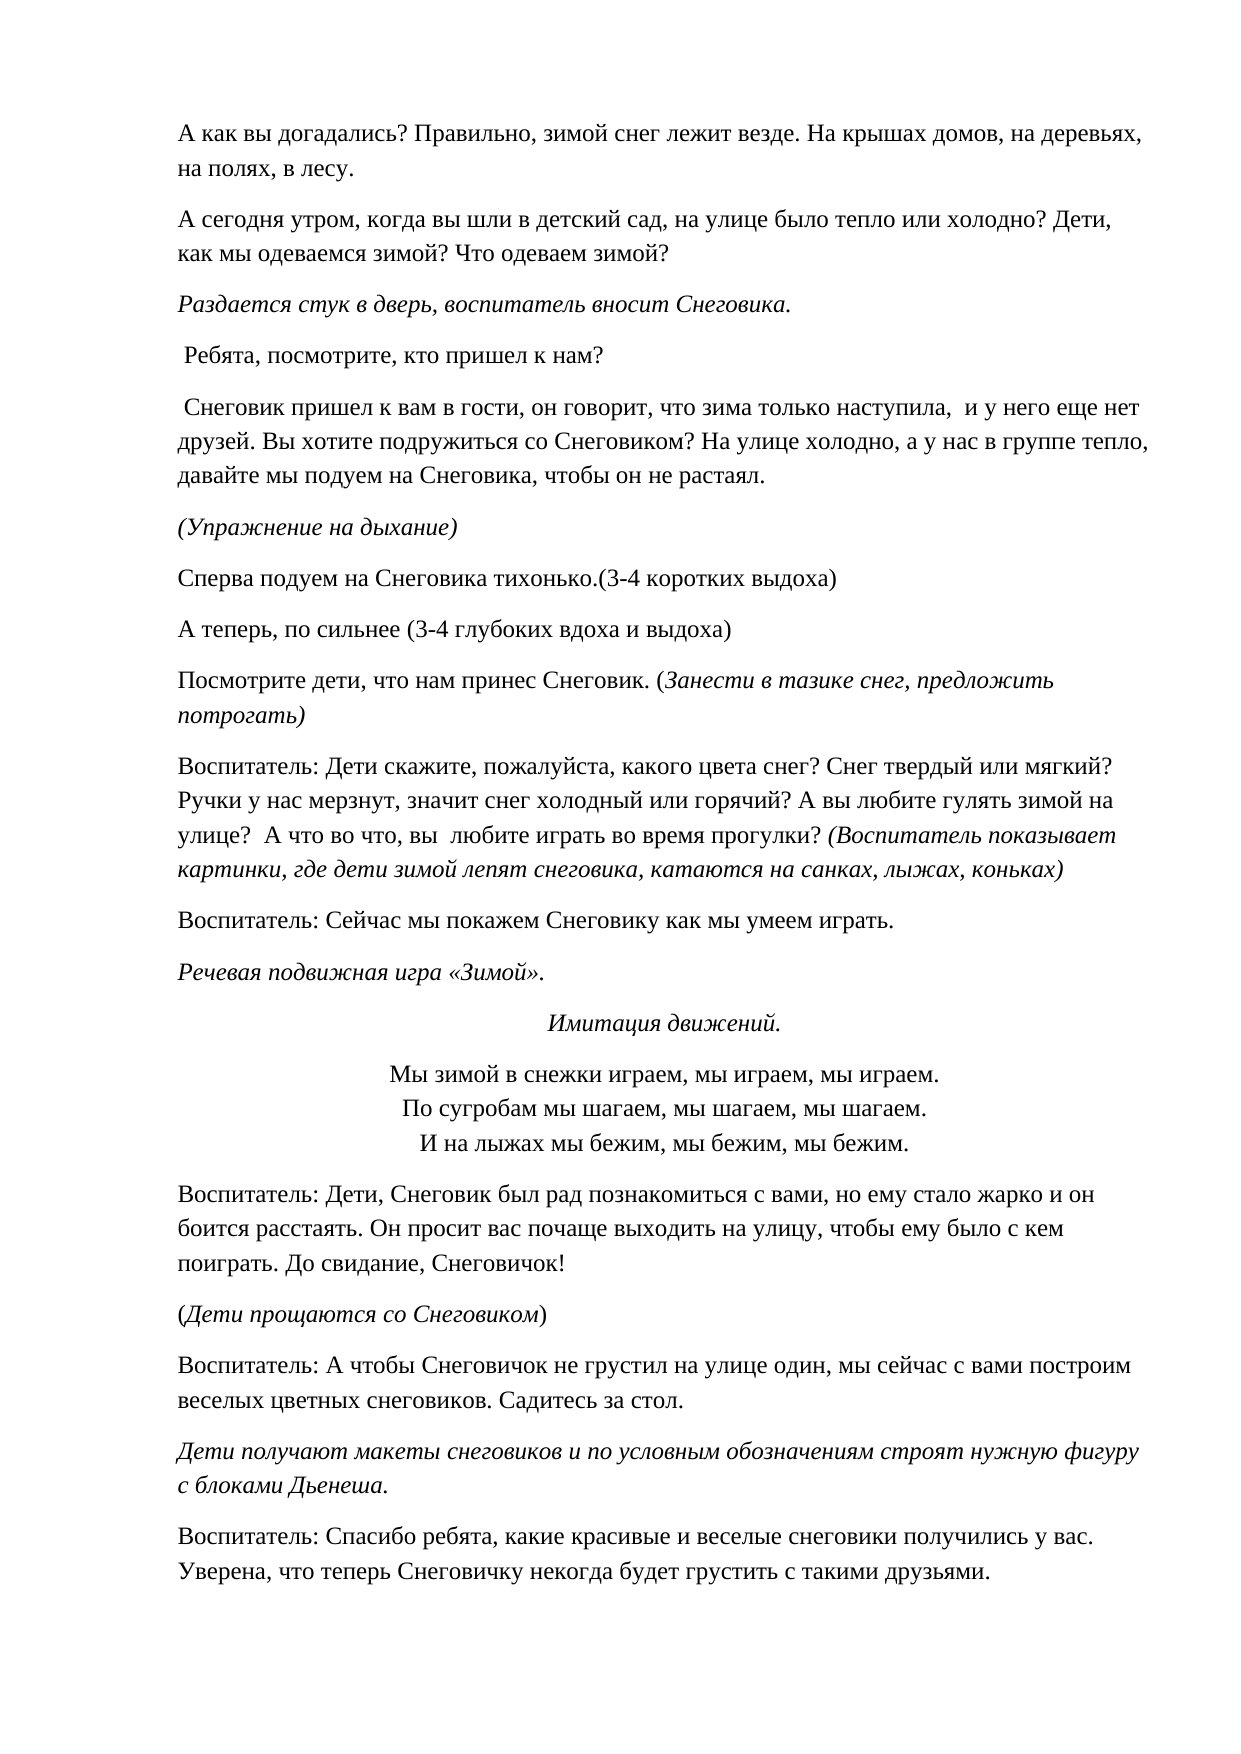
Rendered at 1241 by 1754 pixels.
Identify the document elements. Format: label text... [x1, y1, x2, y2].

text Раздается стук в дверь, воспитатель вносит Снеговика. [177, 289, 1152, 318]
text Воспитатель: Спасибо ребята, какие красивые и веселые снеговики получились у вас. Уверена, что теперь Снеговичку некогда будет грустить с такими друзьями. [177, 1521, 1152, 1585]
text А теперь, по сильнее (3-4 глубоких вдоха и выдоха) [177, 614, 1152, 643]
text (Дети прощаются со Снеговиком) [177, 1299, 1152, 1328]
text Воспитатель: Дети скажите, пожалуйста, какого цвета снег? Снег твердый или мягкий? Ручки у нас мерзнут, значит снег холодный или горячий? А вы любите гулять зимой на улице? А что во что, вы любите играть во время прогулки? (Воспитатель показывает картинки, где дети зимой лепят снеговика, катаются на санках, лыжах, коньках) [177, 751, 1152, 883]
text Имитация движений. [177, 1008, 1152, 1036]
text Воспитатель: А чтобы Снеговичок не грустил на улице один, мы сейчас с вами построим веселых цветных снеговиков. Садитесь за стол. [177, 1350, 1152, 1413]
text А сегодня утром, когда вы шли в детский сад, на улице было тепло или холодно? Дети, как мы одеваемся зимой? Что одеваем зимой? [177, 204, 1152, 267]
text Ребята, посмотрите, кто пришел к нам? [177, 341, 1152, 369]
text Речевая подвижная игра «Зимой». [177, 957, 1152, 985]
text А как вы догадались? Правильно, зимой снег лежит везде. На крышах домов, на деревьях, на полях, в лесу. [177, 118, 1152, 181]
text Снеговик пришел к вам в гости, он говорит, что зима только наступила, и у него еще нет друзей. Вы хотите подружиться со Снеговиком? На улице холодно, а у нас в группе тепло, давайте мы подуем на Снеговика, чтобы он не растаял. [177, 392, 1152, 489]
text Сперва подуем на Снеговика тихонько.(3-4 коротких выдоха) [177, 563, 1152, 592]
text Воспитатель: Сейчас мы покажем Снеговику как мы умеем играть. [177, 905, 1152, 934]
text Дети получают макеты снеговиков и по условным обозначениям строят нужную фигуру с блоками Дьенеша. [177, 1436, 1152, 1499]
text Мы зимой в снежки играем, мы играем, мы играем. По сугробам мы шагаем, мы шагаем, мы шагаем. И на лыжах мы бежим, мы бежим, мы бежим. [177, 1059, 1152, 1157]
text Посмотрите дети, что нам принес Снеговик. (Занести в тазике снег, предложить потрогать) [177, 665, 1152, 728]
text Воспитатель: Дети, Снеговик был рад познакомиться с вами, но ему стало жарко и он боится расстаять. Он просит вас почаще выходить на улицу, чтобы ему было с кем поиграть. До свидание, Снеговичок! [177, 1179, 1152, 1277]
text (Упражнение на дыхание) [177, 512, 1152, 541]
